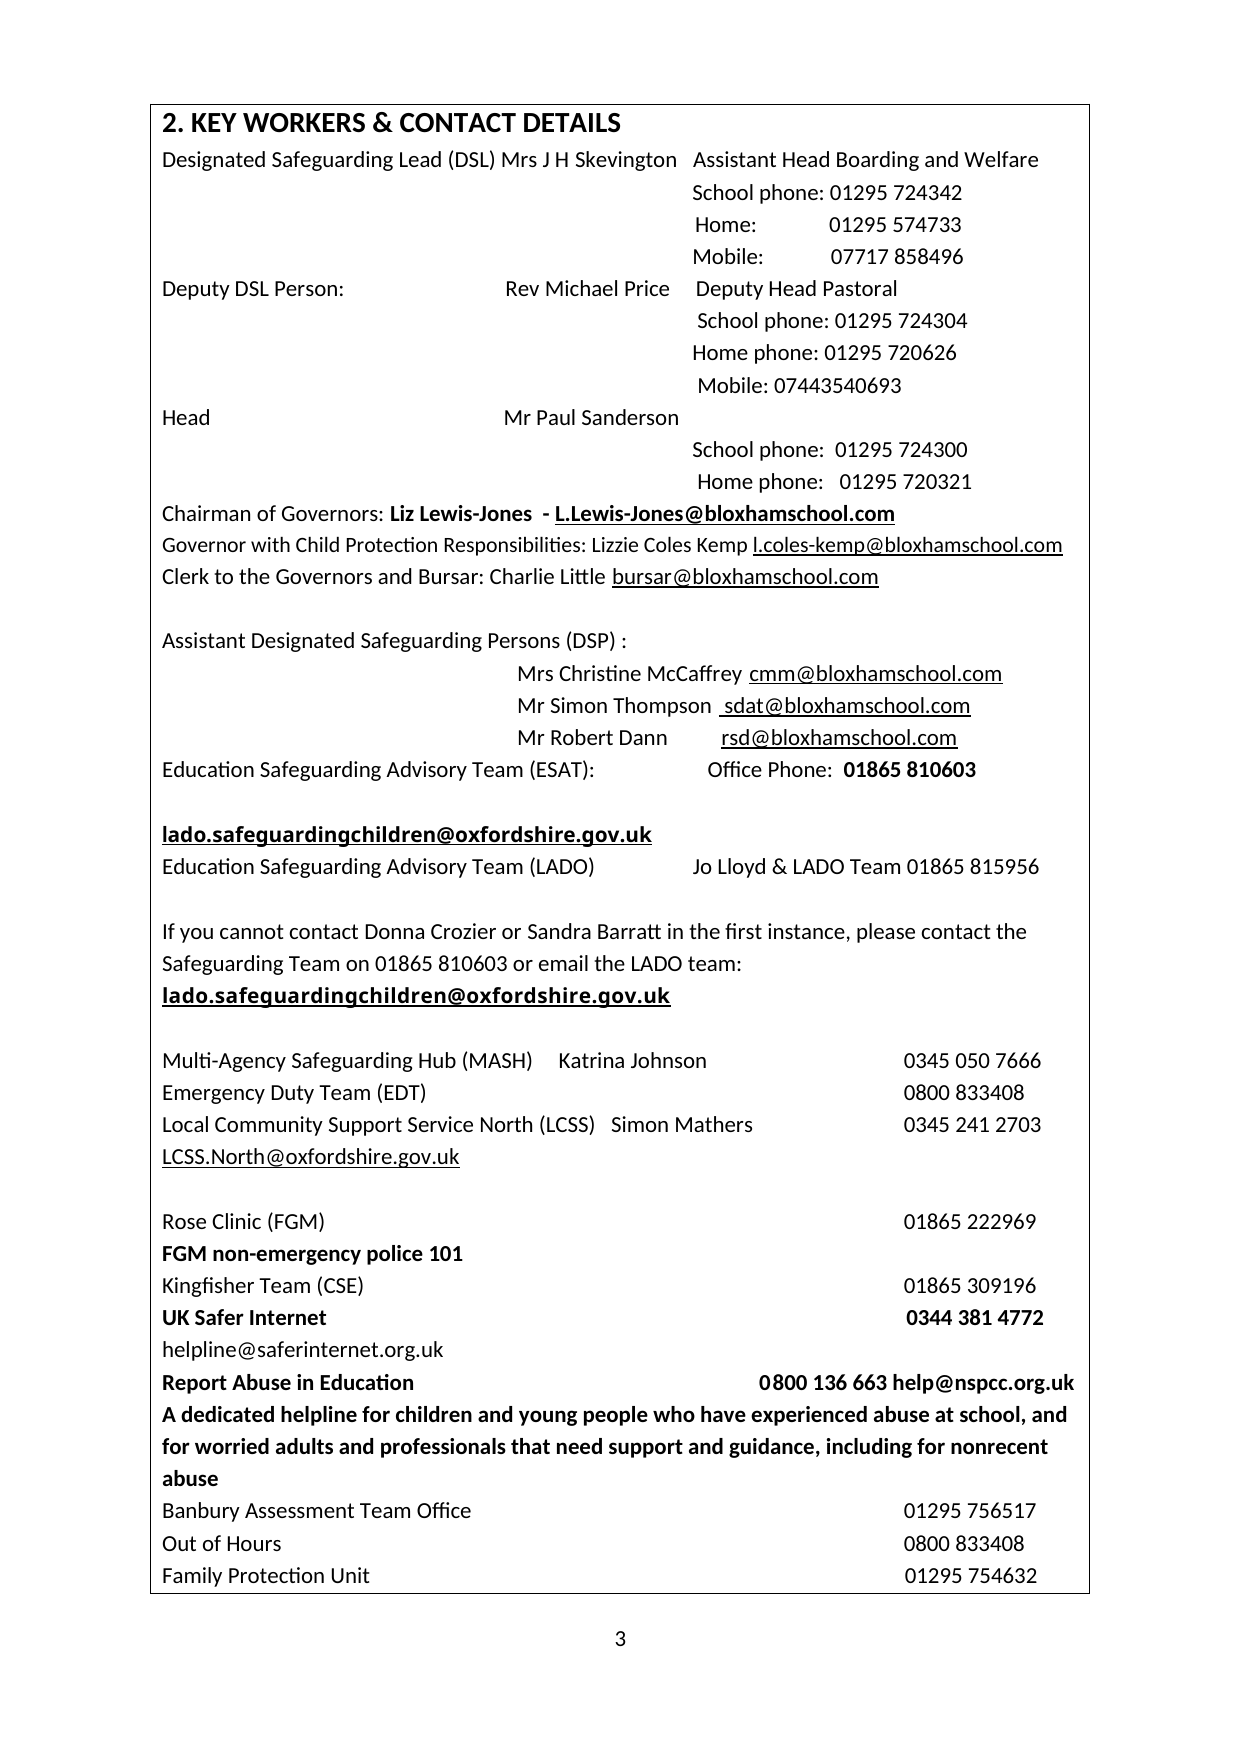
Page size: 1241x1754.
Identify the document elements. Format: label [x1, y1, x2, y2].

table_header [151, 105, 1089, 1593]
